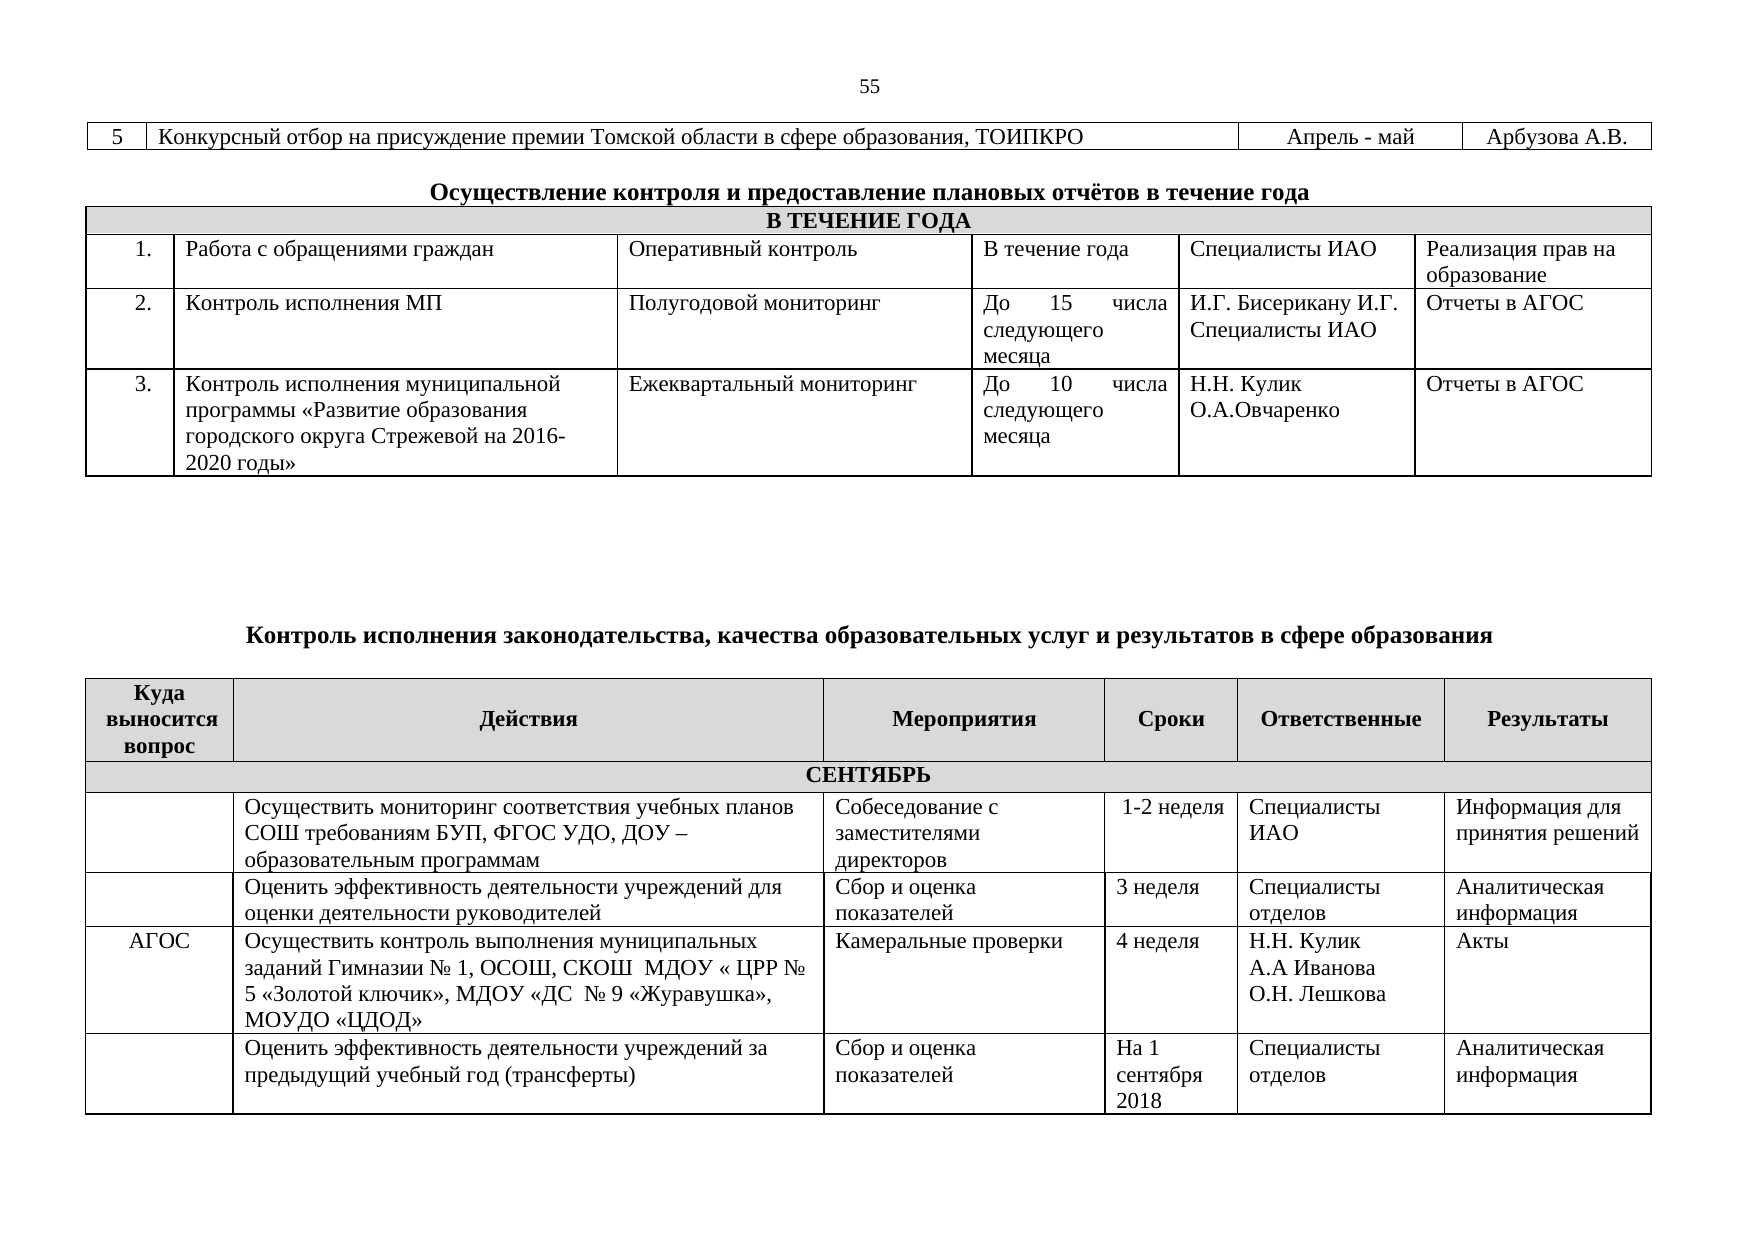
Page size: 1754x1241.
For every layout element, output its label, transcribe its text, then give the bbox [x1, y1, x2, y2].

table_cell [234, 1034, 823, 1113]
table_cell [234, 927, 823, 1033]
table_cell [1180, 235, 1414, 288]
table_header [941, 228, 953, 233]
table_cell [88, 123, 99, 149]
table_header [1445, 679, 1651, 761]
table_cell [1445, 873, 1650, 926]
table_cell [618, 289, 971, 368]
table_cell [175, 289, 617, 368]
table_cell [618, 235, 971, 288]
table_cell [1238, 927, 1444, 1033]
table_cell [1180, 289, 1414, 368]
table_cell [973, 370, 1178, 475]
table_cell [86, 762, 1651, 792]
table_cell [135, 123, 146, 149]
text Осуществление контроля и предоставление плановых отчётов в течение года [103, 177, 1636, 206]
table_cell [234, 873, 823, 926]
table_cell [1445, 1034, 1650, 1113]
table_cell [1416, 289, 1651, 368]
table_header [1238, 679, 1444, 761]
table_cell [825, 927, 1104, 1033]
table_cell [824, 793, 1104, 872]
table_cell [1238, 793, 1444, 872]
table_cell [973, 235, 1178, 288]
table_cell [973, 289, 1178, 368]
text Контроль исполнения законодательства, качества образовательных услуг и результатов в сфере образования [103, 621, 1636, 649]
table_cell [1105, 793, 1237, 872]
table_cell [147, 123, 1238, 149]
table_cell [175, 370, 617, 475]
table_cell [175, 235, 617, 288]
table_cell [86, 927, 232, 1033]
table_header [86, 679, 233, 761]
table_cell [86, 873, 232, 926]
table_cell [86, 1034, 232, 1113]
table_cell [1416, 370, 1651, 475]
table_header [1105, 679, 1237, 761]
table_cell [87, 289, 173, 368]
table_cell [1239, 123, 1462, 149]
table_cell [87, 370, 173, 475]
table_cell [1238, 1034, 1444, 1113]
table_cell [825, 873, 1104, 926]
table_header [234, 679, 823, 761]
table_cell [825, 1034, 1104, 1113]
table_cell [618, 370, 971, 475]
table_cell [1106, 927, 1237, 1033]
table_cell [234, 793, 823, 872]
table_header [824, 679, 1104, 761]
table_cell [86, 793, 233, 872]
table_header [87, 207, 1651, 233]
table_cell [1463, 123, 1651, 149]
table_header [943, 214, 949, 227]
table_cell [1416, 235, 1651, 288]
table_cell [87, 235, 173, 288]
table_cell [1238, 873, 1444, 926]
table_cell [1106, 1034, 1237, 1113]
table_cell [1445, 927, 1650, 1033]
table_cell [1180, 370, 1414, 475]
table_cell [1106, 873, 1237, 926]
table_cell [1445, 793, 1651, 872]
